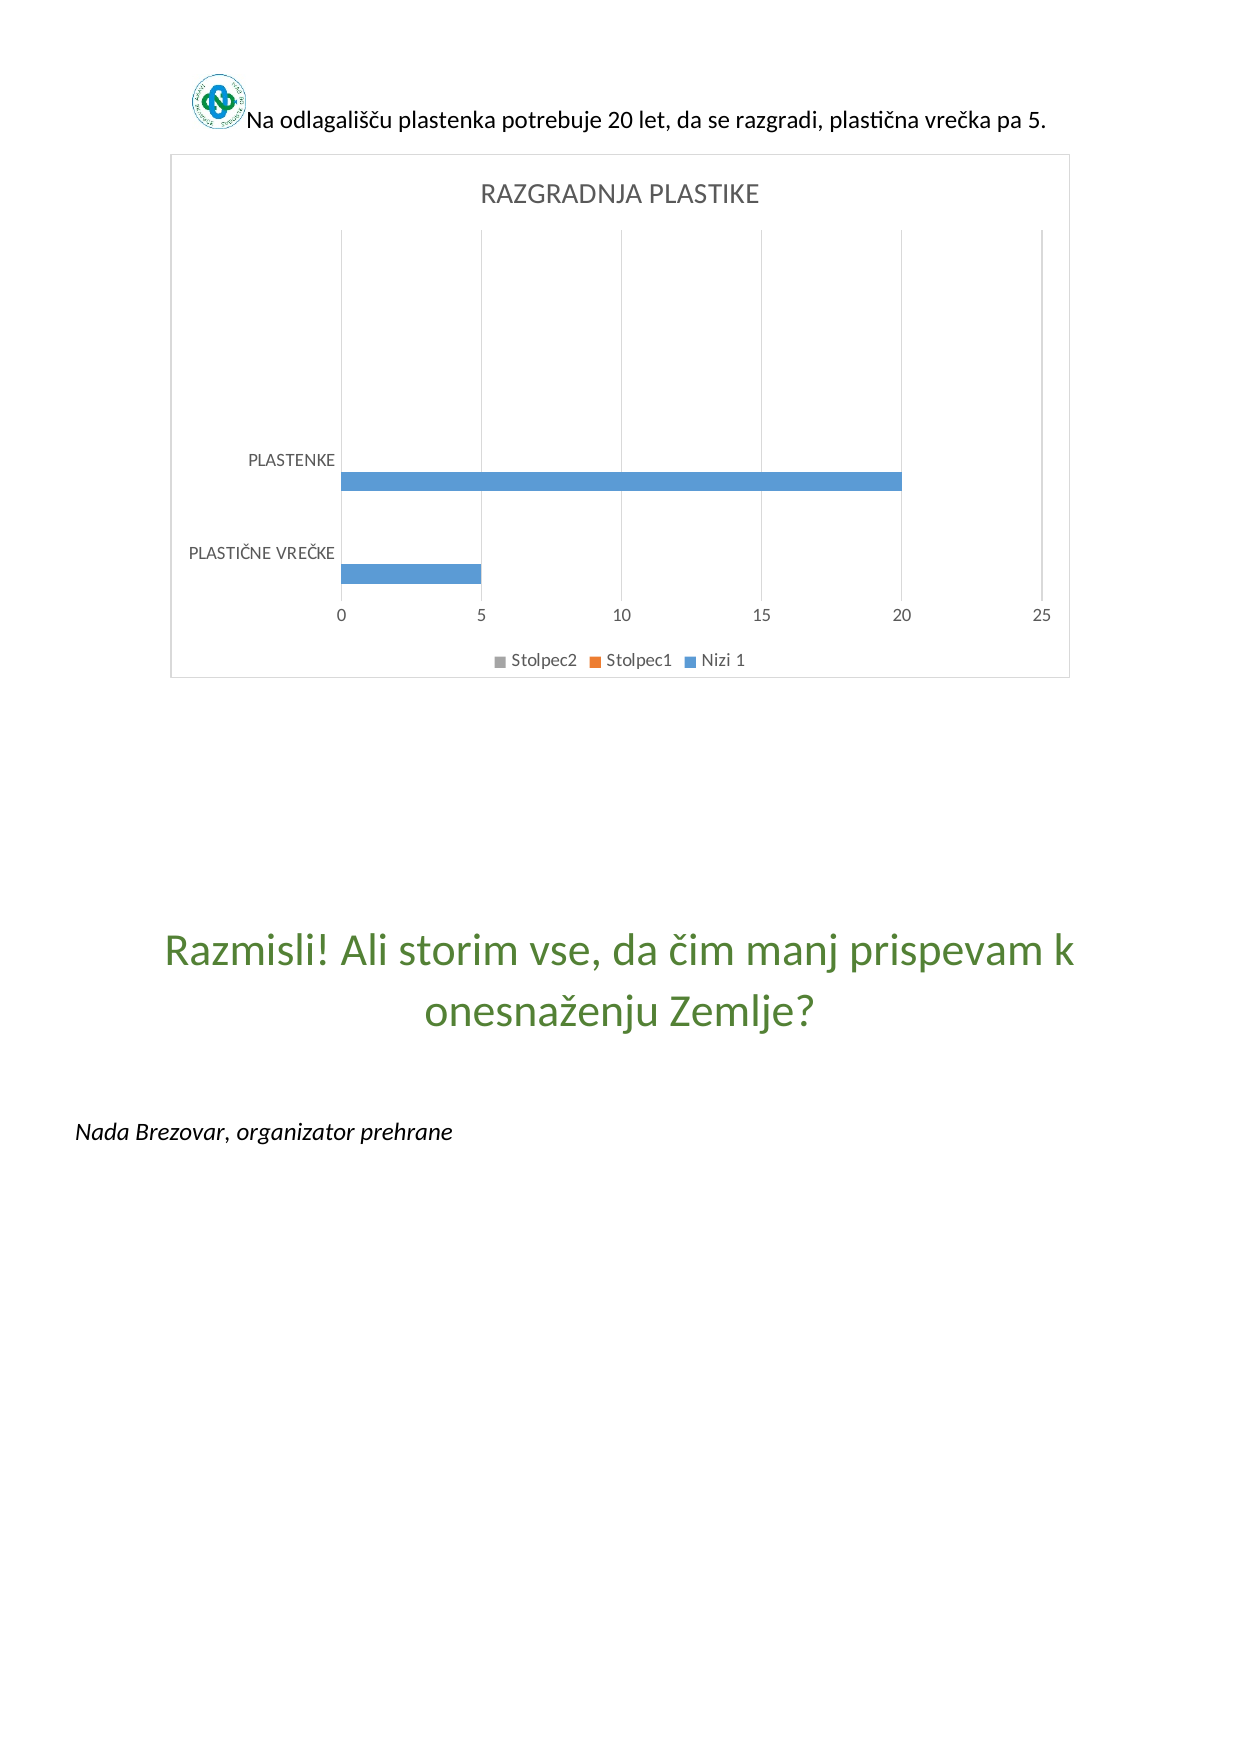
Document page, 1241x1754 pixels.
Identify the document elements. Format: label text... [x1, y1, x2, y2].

text Razmisli! Ali storim vse, da čim manj prispevam k onesnaženju Zemlje? [75, 921, 1165, 1037]
picture [192, 74, 246, 129]
text Nada Brezovar, organizator prehrane [75, 1117, 1165, 1147]
text Na odlagališču plastenka potrebuje 20 let, da se razgradi, plastična vrečka pa 5. [75, 75, 1165, 134]
